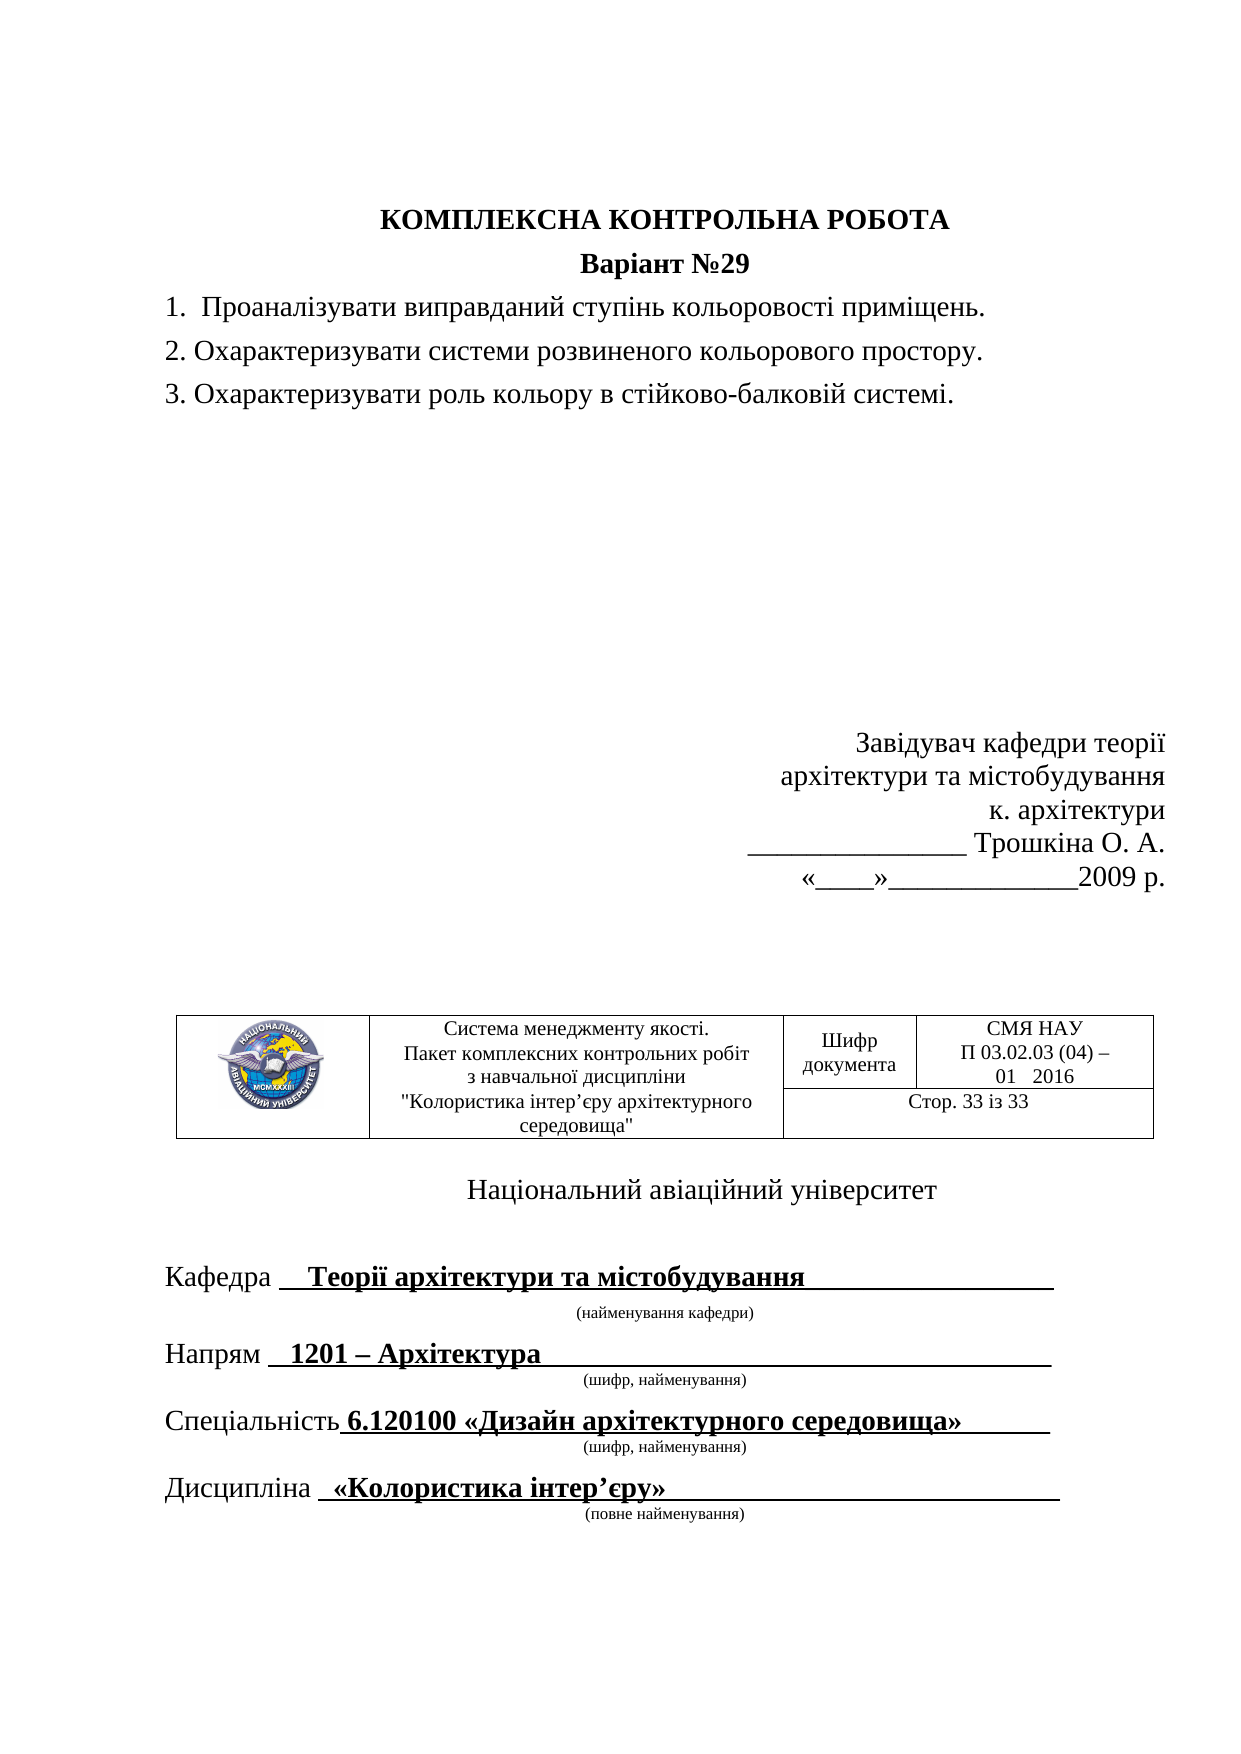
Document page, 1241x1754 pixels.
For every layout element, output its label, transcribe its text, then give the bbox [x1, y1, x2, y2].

text _______________ Трошкіна О. А. [164, 826, 1165, 859]
text «____»_____________2009 р. [164, 859, 1165, 893]
text к. архітектури [164, 792, 1165, 826]
text архітектури та містобудування [164, 758, 1165, 792]
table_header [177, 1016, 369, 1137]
text Завідувач кафедри теорії [164, 725, 1165, 758]
text 3. Охарактеризувати роль кольору в стійково-балковій системі. [164, 377, 1165, 410]
text КОМПЛЕКСНА КОНТРОЛЬНА РОБОТА [164, 202, 1165, 236]
text Національний авіаційний університет [164, 1172, 1165, 1206]
text (шифр, найменування) [164, 1437, 1165, 1470]
text Кафедра Теорії архітектури та містобудування_________________ [164, 1259, 1165, 1293]
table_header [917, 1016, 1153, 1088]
text Напрям 1201 – Архітектура___________________________________ [164, 1336, 1165, 1370]
text (повне найменування) [164, 1504, 1165, 1537]
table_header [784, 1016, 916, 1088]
text 2. Охарактеризувати системи розвиненого кольорового простору. [164, 333, 1165, 367]
text (шифр, найменування) [164, 1370, 1165, 1403]
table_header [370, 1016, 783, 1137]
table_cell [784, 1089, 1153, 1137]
text Дисципліна «Колористика інтер’єру»___________________________ [164, 1470, 1165, 1504]
text 1. Проаналізувати виправданий ступінь кольоровості приміщень. [164, 289, 1165, 323]
text Спеціальність 6.120100 «Дизайн архітектурного середовища»______ [164, 1403, 1165, 1437]
text Варіант №29 [164, 246, 1165, 279]
text (найменування кафедри) [164, 1303, 1165, 1336]
picture [217, 1017, 324, 1109]
